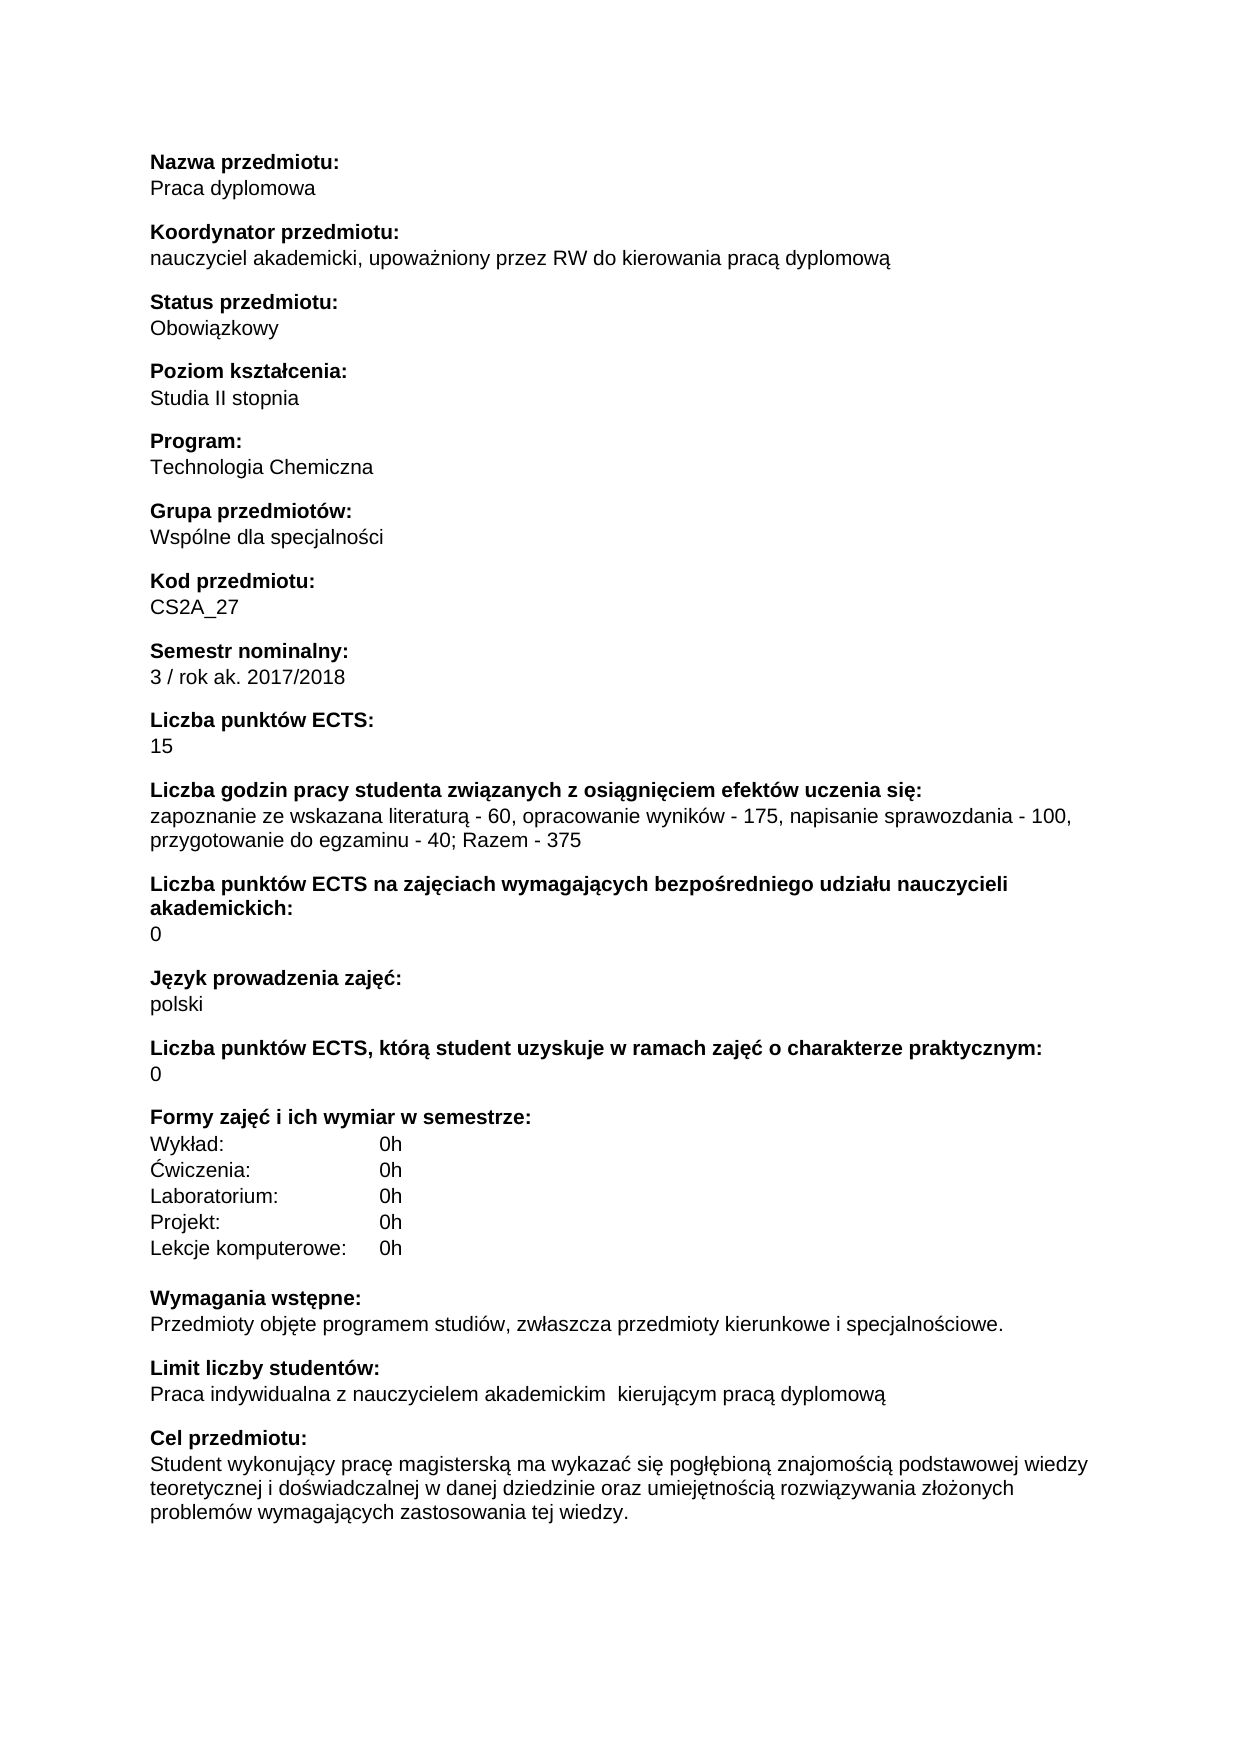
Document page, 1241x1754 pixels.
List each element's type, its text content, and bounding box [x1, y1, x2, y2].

text Liczba punktów ECTS na zajęciach wymagających bezpośredniego udziału nauczycieli akademickich: [150, 872, 1090, 920]
table_header Wykład: [140, 1132, 367, 1156]
text Liczba punktów ECTS, którą student uzyskuje w ramach zajęć o charakterze praktycznym: [150, 1035, 1090, 1059]
text Praca indywidualna z nauczycielem akademickim kierującym pracą dyplomową [150, 1382, 1090, 1406]
table_cell 0h [369, 1156, 597, 1182]
text polski [150, 992, 1090, 1016]
text Limit liczby studentów: [150, 1356, 1090, 1380]
text Grupa przedmiotów: [150, 499, 1090, 523]
text Studia II stopnia [150, 385, 1090, 409]
text Semestr nominalny: [150, 638, 1090, 662]
text 0 [150, 922, 1090, 946]
table_cell 0h [369, 1208, 597, 1234]
text Poziom kształcenia: [150, 359, 1090, 383]
text Obowiązkowy [150, 316, 1090, 339]
table_cell 0h [369, 1182, 597, 1208]
text Formy zajęć i ich wymiar w semestrze: [150, 1105, 1090, 1129]
text Kod przedmiotu: [150, 569, 1090, 593]
text 0 [150, 1061, 1090, 1085]
table_header 0h [369, 1132, 597, 1156]
table_cell Projekt: [140, 1210, 367, 1234]
text Status przedmiotu: [150, 289, 1090, 313]
text Program: [150, 429, 1090, 453]
text Cel przedmiotu: [150, 1426, 1090, 1449]
text nauczyciel akademicki, upoważniony przez RW do kierowania pracą dyplomową [150, 246, 1090, 270]
text 3 / rok ak. 2017/2018 [150, 664, 1090, 688]
table_cell 0h [369, 1234, 597, 1260]
table_cell Laboratorium: [140, 1184, 367, 1208]
text CS2A_27 [150, 595, 1090, 619]
table_cell Ćwiczenia: [140, 1158, 367, 1182]
text Wymagania wstępne: [150, 1286, 1090, 1310]
text Technologia Chemiczna [150, 455, 1090, 479]
text Język prowadzenia zajęć: [150, 966, 1090, 989]
text 15 [150, 734, 1090, 758]
text Nazwa przedmiotu: [150, 150, 1090, 174]
table_cell Lekcje komputerowe: [140, 1236, 367, 1260]
text Liczba godzin pracy studenta związanych z osiągnięciem efektów uczenia się: [150, 778, 1090, 802]
text Liczba punktów ECTS: [150, 708, 1090, 732]
text Wspólne dla specjalności [150, 525, 1090, 549]
text zapoznanie ze wskazana literaturą - 60, opracowanie wyników - 175, napisanie sprawozdania - 100, przygotowanie do egzaminu - 40; Razem - 375 [150, 804, 1090, 852]
text Przedmioty objęte programem studiów, zwłaszcza przedmioty kierunkowe i specjalnościowe. [150, 1312, 1090, 1336]
text Koordynator przedmiotu: [150, 220, 1090, 244]
text Student wykonujący pracę magisterską ma wykazać się pogłębioną znajomością podstawowej wiedzy teoretycznej i doświadczalnej w danej dziedzinie oraz umiejętnością rozwiązywania złożonych problemów wymagających zastosowania tej wiedzy. [150, 1452, 1090, 1523]
text Praca dyplomowa [150, 176, 1090, 200]
